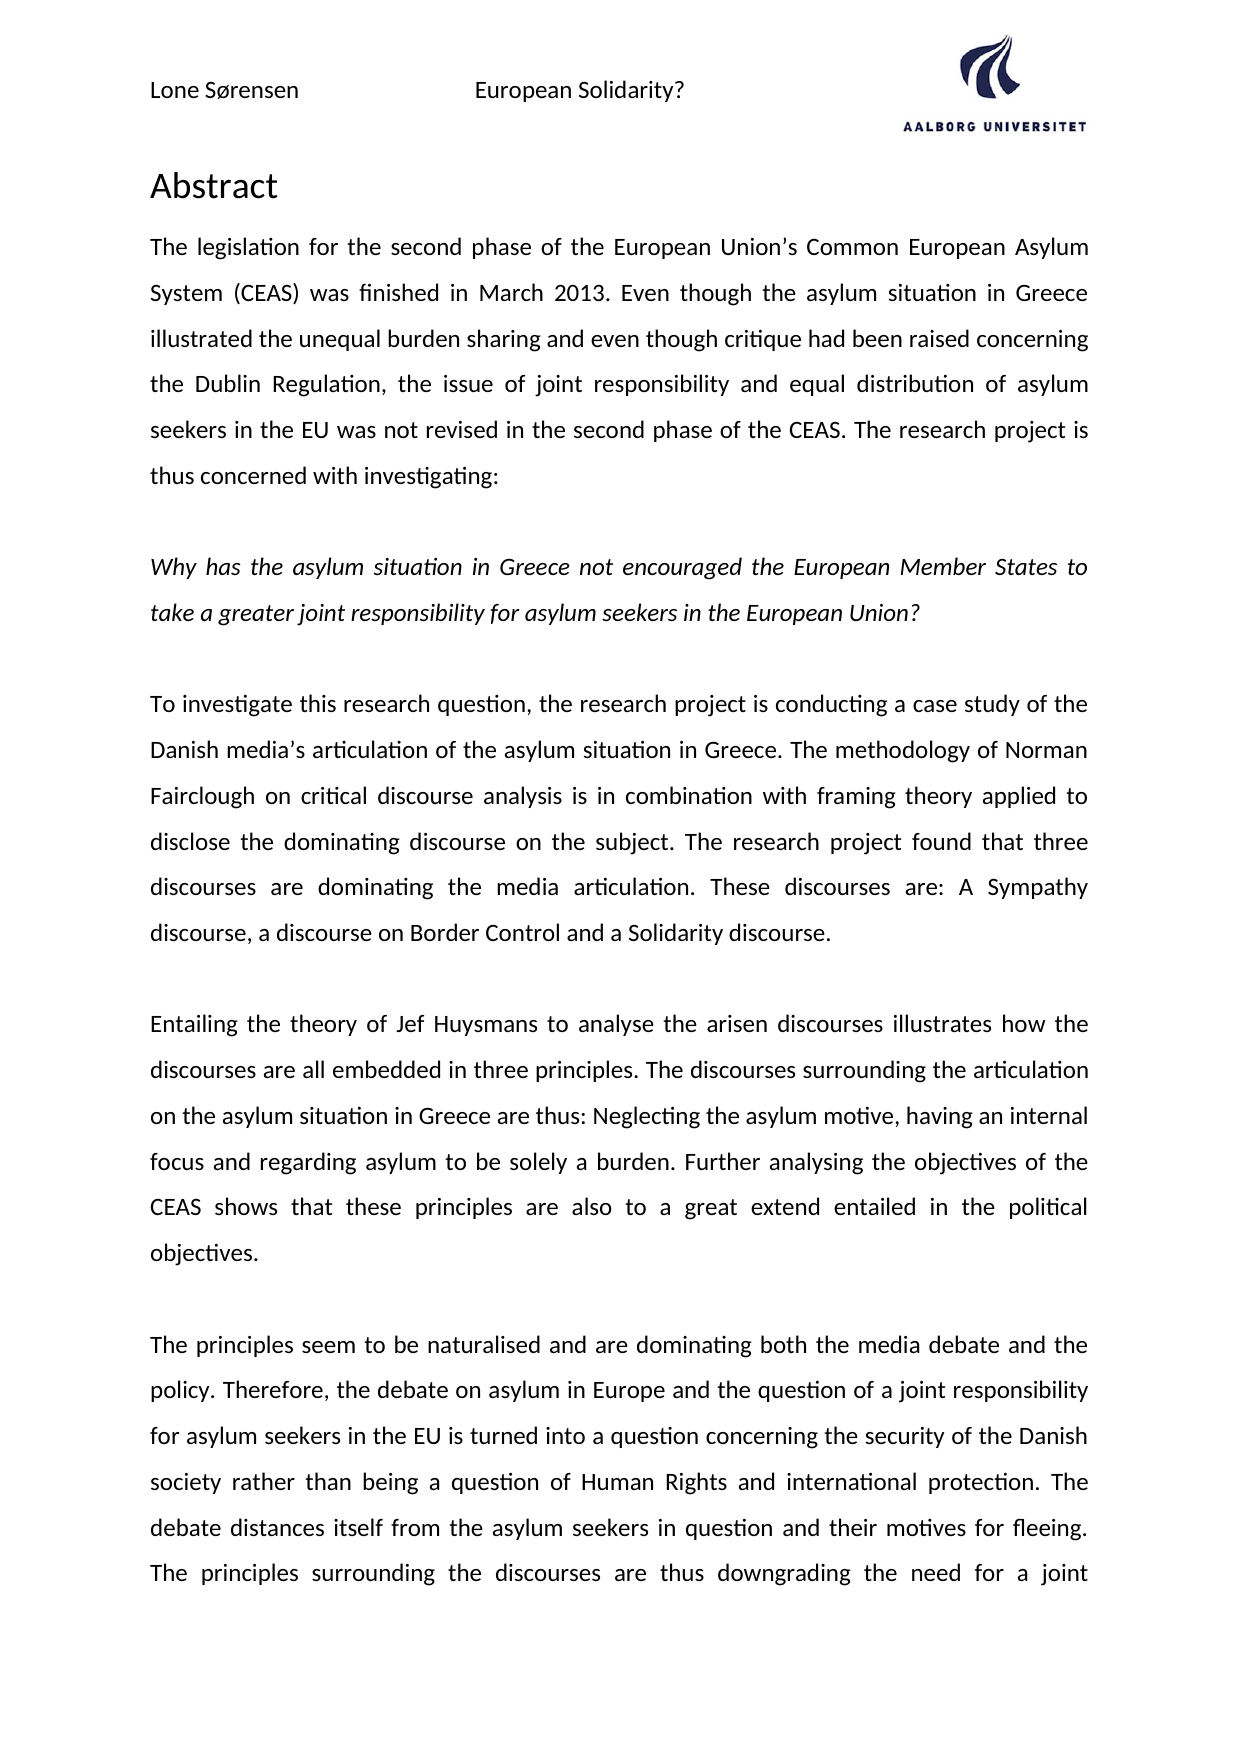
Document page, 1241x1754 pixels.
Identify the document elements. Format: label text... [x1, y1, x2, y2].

text Why has the asylum situation in Greece not encouraged the European Member States to take a greater joint responsibility for asylum seekers in the European Union? [150, 551, 1090, 628]
text Entailing the theory of Jef Huysmans to analyse the arisen discourses illustrates how the discourses are all embedded in three principles. The discourses surrounding the articulation on the asylum situation in Greece are thus: Neglecting the asylum motive, having an internal focus and regarding asylum to be solely a burden. Further analysing the objectives of the CEAS shows that these principles are also to a great extend entailed in the political objectives. [150, 1009, 1090, 1268]
text To investigate this research question, the research project is conducting a case study of the Danish media’s articulation of the asylum situation in Greece. The methodology of Norman Fairclough on critical discourse analysis is in combination with framing theory applied to disclose the dominating discourse on the subject. The research project found that three discourses are dominating the media articulation. These discourses are: A Sympathy discourse, a discourse on Border Control and a Solidarity discourse. [150, 688, 1090, 948]
text The legislation for the second phase of the European Union’s Common European Asylum System (CEAS) was finished in March 2013. Even though the asylum situation in Greece illustrated the unequal burden sharing and even though critique had been raised concerning the Dublin Regulation, the issue of joint responsibility and equal distribution of asylum seekers in the EU was not revised in the second phase of the CEAS. The research project is thus concerned with investigating: [150, 231, 1090, 490]
picture [900, 18, 1092, 156]
text Abstract [150, 162, 1090, 208]
